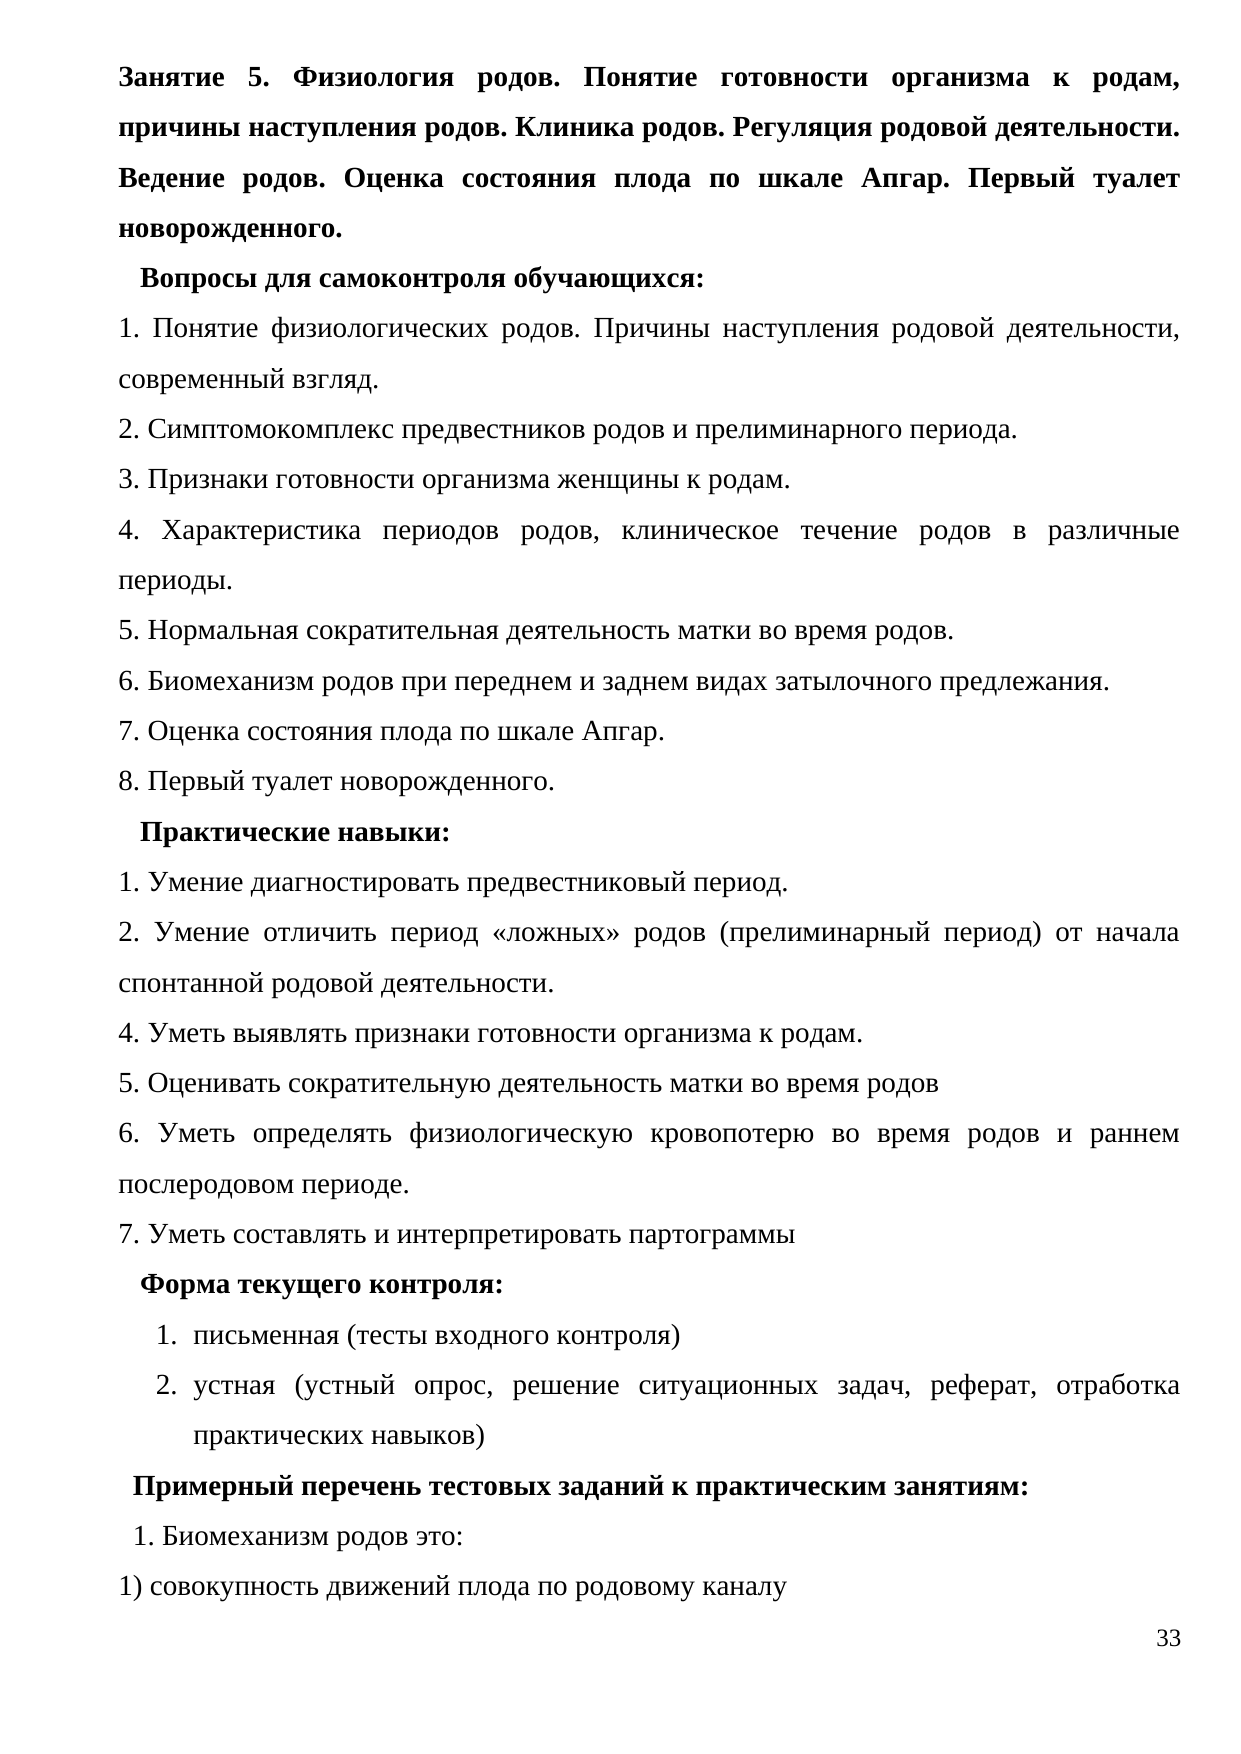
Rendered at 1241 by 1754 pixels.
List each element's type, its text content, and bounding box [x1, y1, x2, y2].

text Вопросы для самоконтроля обучающихся: [118, 260, 1181, 294]
list устная (устный опрос, решение ситуационных задач, реферат, отработка практических навыков) [156, 1367, 1181, 1451]
text Занятие 5. Физиология родов. Понятие готовности организма к родам, причины наступления родов. Клиника родов. Регуляция родовой деятельности. Ведение родов. Оценка состояния плода по шкале Апгар. Первый туалет новорожденного. [118, 59, 1181, 243]
text 4. Уметь выявлять признаки готовности организма к родам. [118, 1015, 1181, 1048]
text 1. Умение диагностировать предвестниковый период. [118, 864, 1181, 898]
text 4. Характеристика периодов родов, клиническое течение родов в различные периоды. [118, 512, 1181, 596]
text 7. Уметь составлять и интерпретировать партограммы [118, 1216, 1181, 1250]
text 3. Признаки готовности организма женщины к родам. [118, 462, 1181, 495]
text 2. Умение отличить период «ложных» родов (прелиминарный период) от начала спонтанной родовой деятельности. [118, 914, 1181, 998]
text 1. Биомеханизм родов это: [118, 1518, 1181, 1552]
text 6. Биомеханизм родов при переднем и заднем видах затылочного предлежания. [118, 663, 1181, 696]
text 1. Понятие физиологических родов. Причины наступления родовой деятельности, современный взгляд. [118, 311, 1181, 394]
text 2. Симптомокомплекс предвестников родов и прелиминарного периода. [118, 411, 1181, 445]
text Практические навыки: [118, 814, 1181, 847]
text Примерный перечень тестовых заданий к практическим занятиям: [118, 1468, 1181, 1501]
text 1) совокупность движений плода по родовому каналу [118, 1568, 1181, 1602]
text 5. Нормальная сократительная деятельность матки во время родов. [118, 612, 1181, 646]
text 7. Оценка состояния плода по шкале Апгар. [118, 713, 1181, 747]
text 8. Первый туалет новорожденного. [118, 763, 1181, 797]
text 5. Оценивать сократительную деятельность матки во время родов [118, 1065, 1181, 1099]
list письменная (тесты входного контроля) [156, 1317, 1181, 1350]
text Форма текущего контроля: [118, 1267, 1181, 1300]
text 6. Уметь определять физиологическую кровопотерю во время родов и раннем послеродовом периоде. [118, 1116, 1181, 1199]
